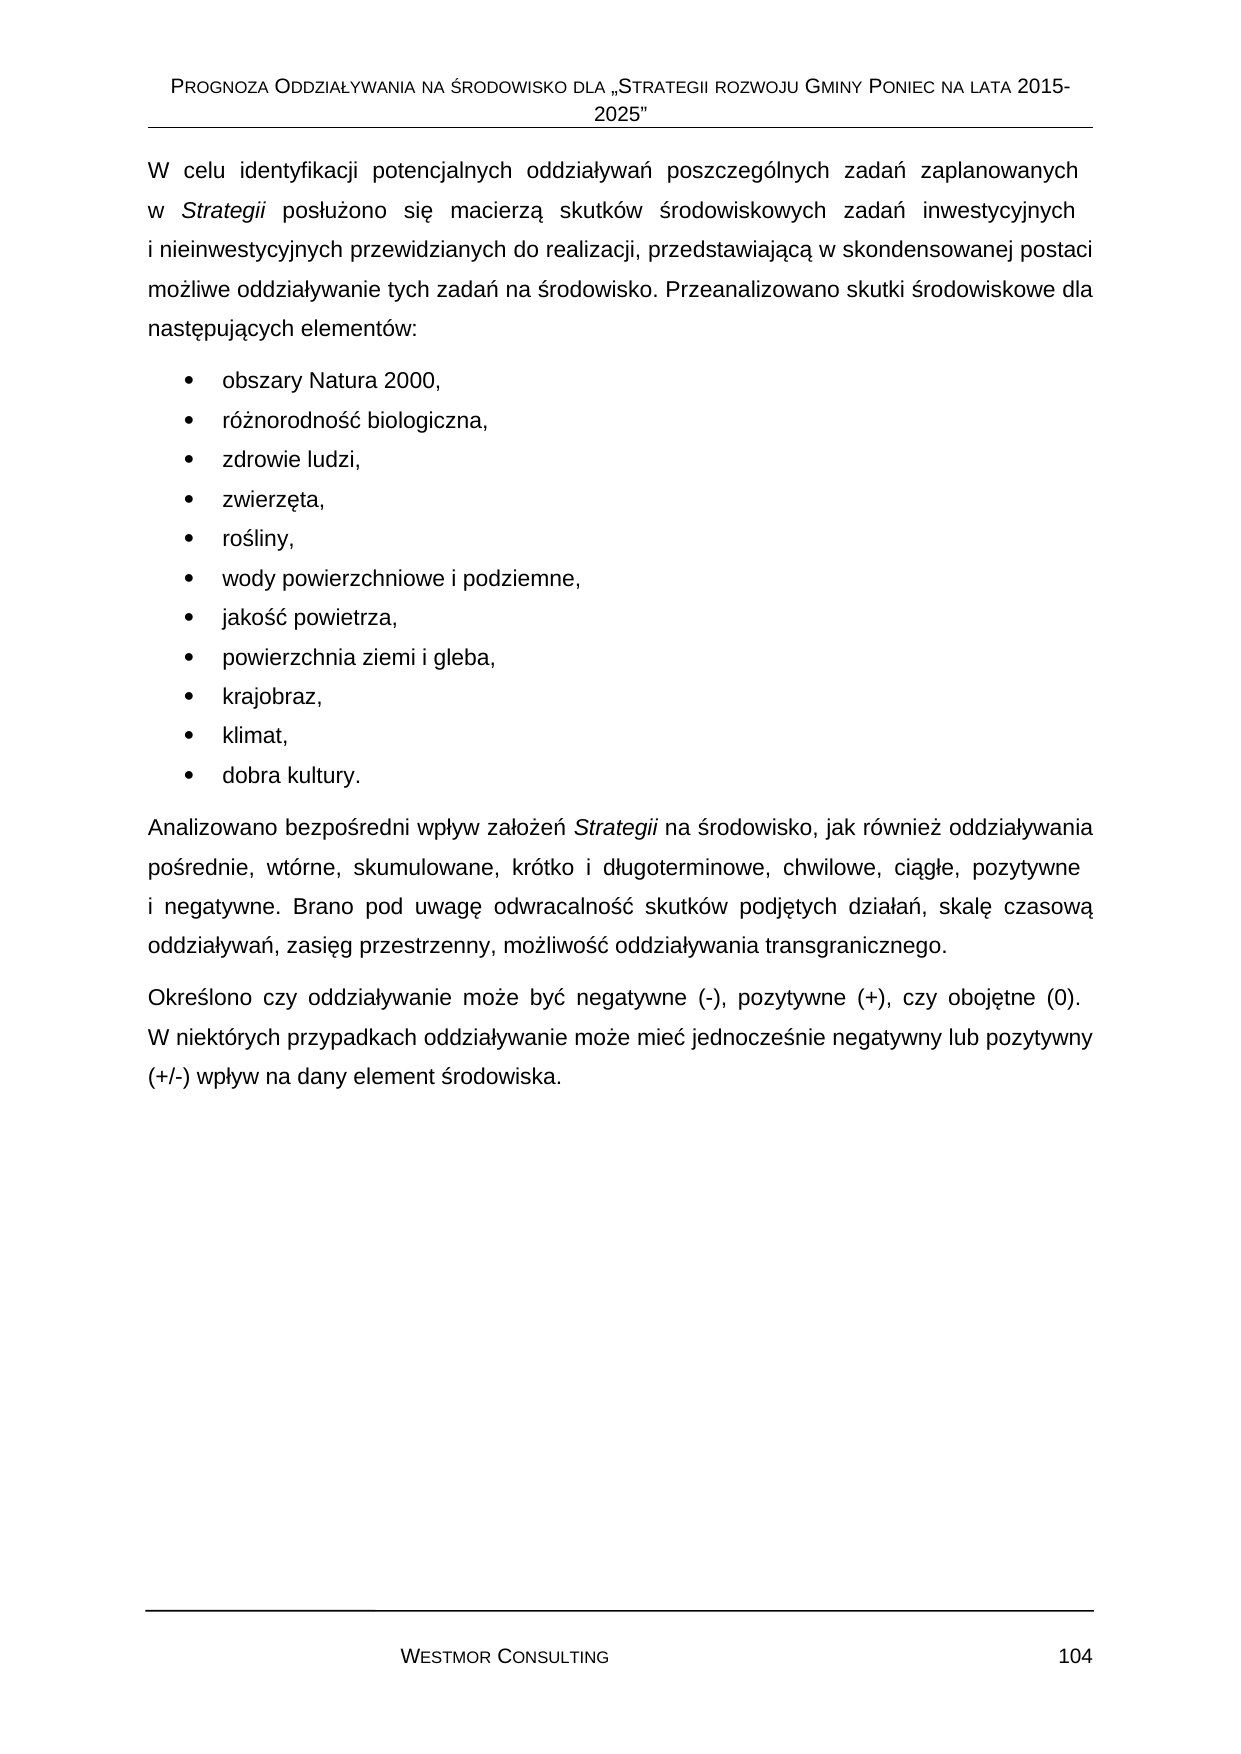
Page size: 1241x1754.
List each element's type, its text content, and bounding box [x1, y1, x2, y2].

list różnorodność biologiczna, [185, 407, 1093, 433]
list klimat, [185, 722, 1093, 749]
list krajobraz, [185, 683, 1093, 709]
text Analizowano bezpośredni wpływ założeń Strategii na środowisko, jak również oddziaływania pośrednie, wtórne, skumulowane, krótko i długoterminowe, chwilowe, ciągłe, pozytywne i negatywne. Brano pod uwagę odwracalność skutków podjętych działań, skalę czasową oddziaływań, zasięg przestrzenny, możliwość oddziaływania transgranicznego. [148, 814, 1093, 959]
list powierzchnia ziemi i gleba, [185, 643, 1093, 670]
text Określono czy oddziaływanie może być negatywne (-), pozytywne (+), czy obojętne (0). W niektórych przypadkach oddziaływanie może mieć jednocześnie negatywny lub pozytywny (+/-) wpływ na dany element środowiska. [148, 984, 1093, 1090]
list wody powierzchniowe i podziemne, [185, 564, 1093, 591]
list rośliny, [185, 525, 1093, 551]
list zdrowie ludzi, [185, 446, 1093, 472]
text W celu identyfikacji potencjalnych oddziaływań poszczególnych zadań zaplanowanych w Strategii posłużono się macierzą skutków środowiskowych zadań inwestycyjnych i nieinwestycyjnych przewidzianych do realizacji, przedstawiającą w skondensowanej postaci możliwe oddziaływanie tych zadań na środowisko. Przeanalizowano skutki środowiskowe dla następujących elementów: [148, 157, 1093, 342]
list jakość powietrza, [185, 604, 1093, 630]
list obszary Natura 2000, [185, 367, 1093, 393]
list zwierzęta, [185, 486, 1093, 512]
list dobra kultury. [185, 762, 1093, 788]
